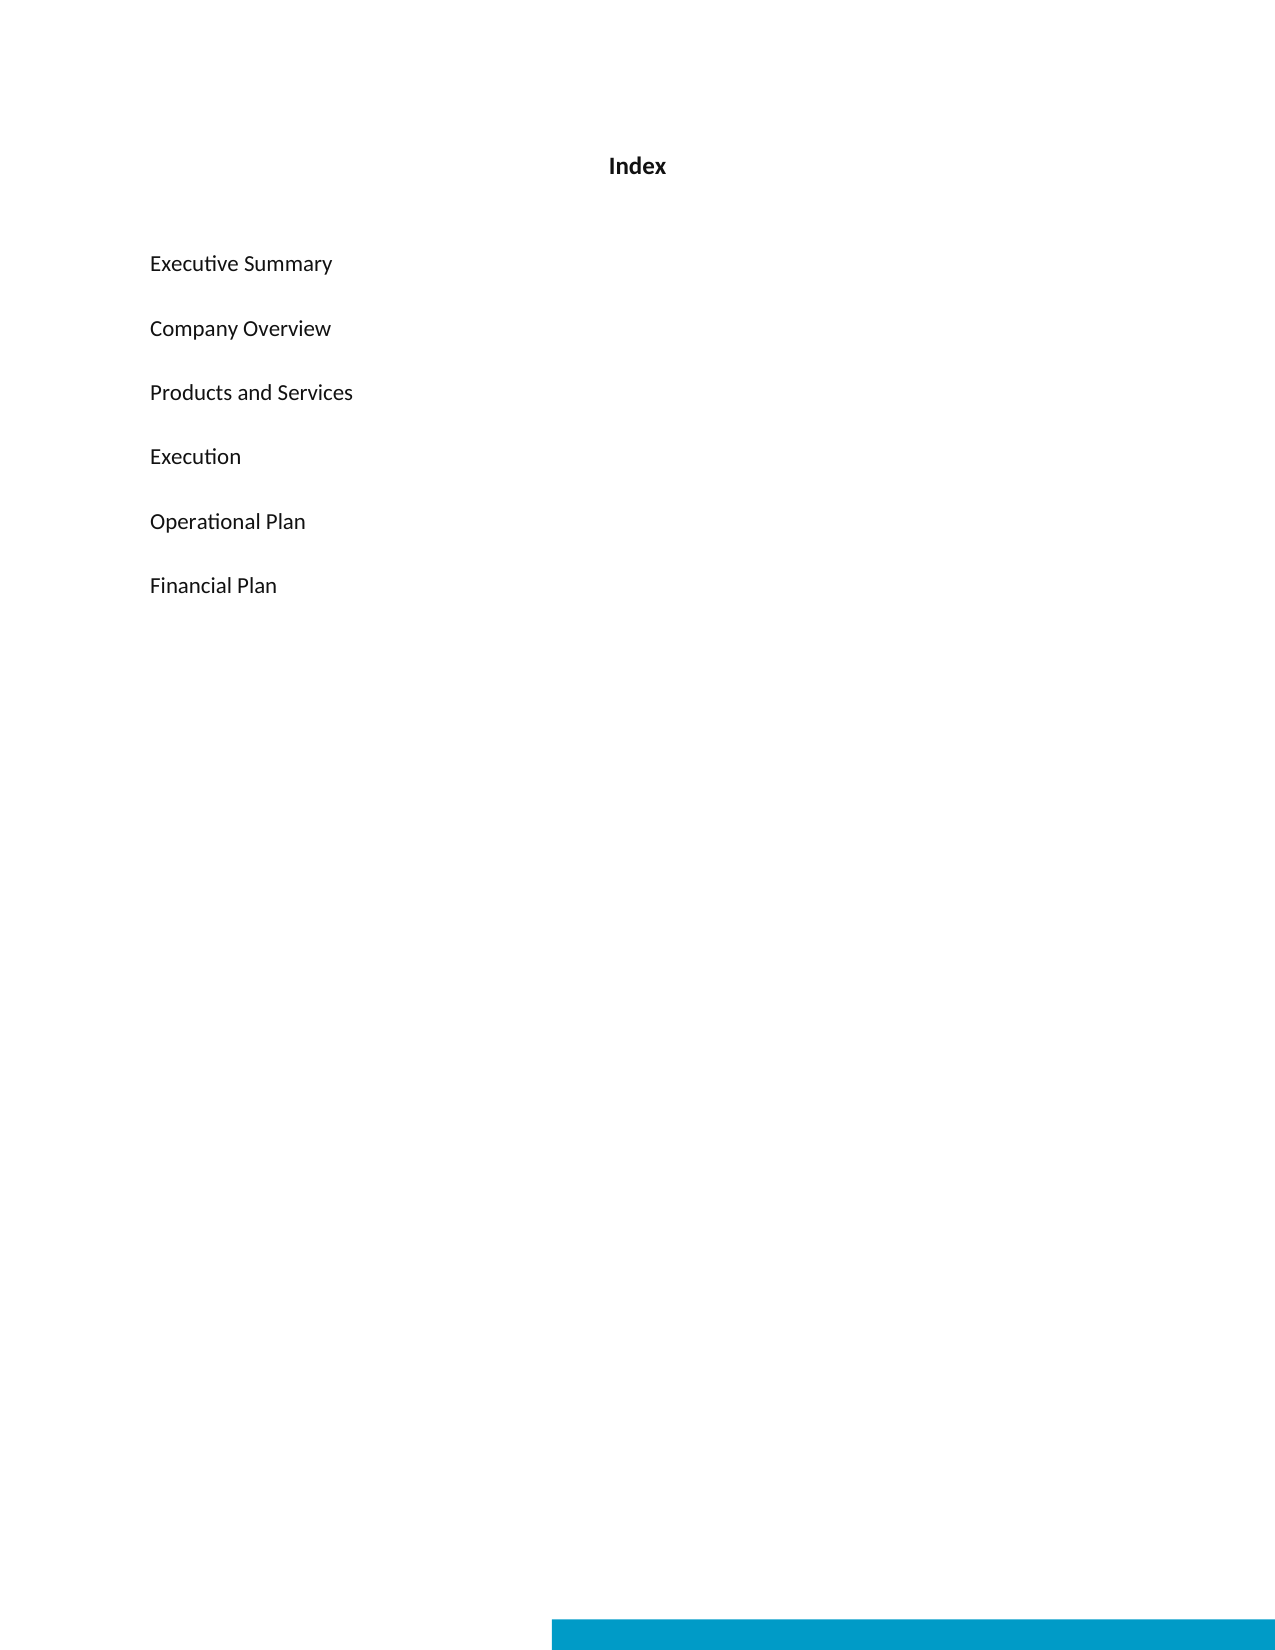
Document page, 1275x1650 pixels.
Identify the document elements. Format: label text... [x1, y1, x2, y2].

text Execution [150, 442, 1125, 471]
text Executive Summary [150, 217, 1125, 277]
text Financial Plan [150, 539, 1125, 599]
text Company Overview [150, 282, 1125, 342]
text Index [150, 150, 1125, 181]
text Products and Services [150, 378, 1125, 406]
text Operational Plan [150, 507, 1125, 535]
